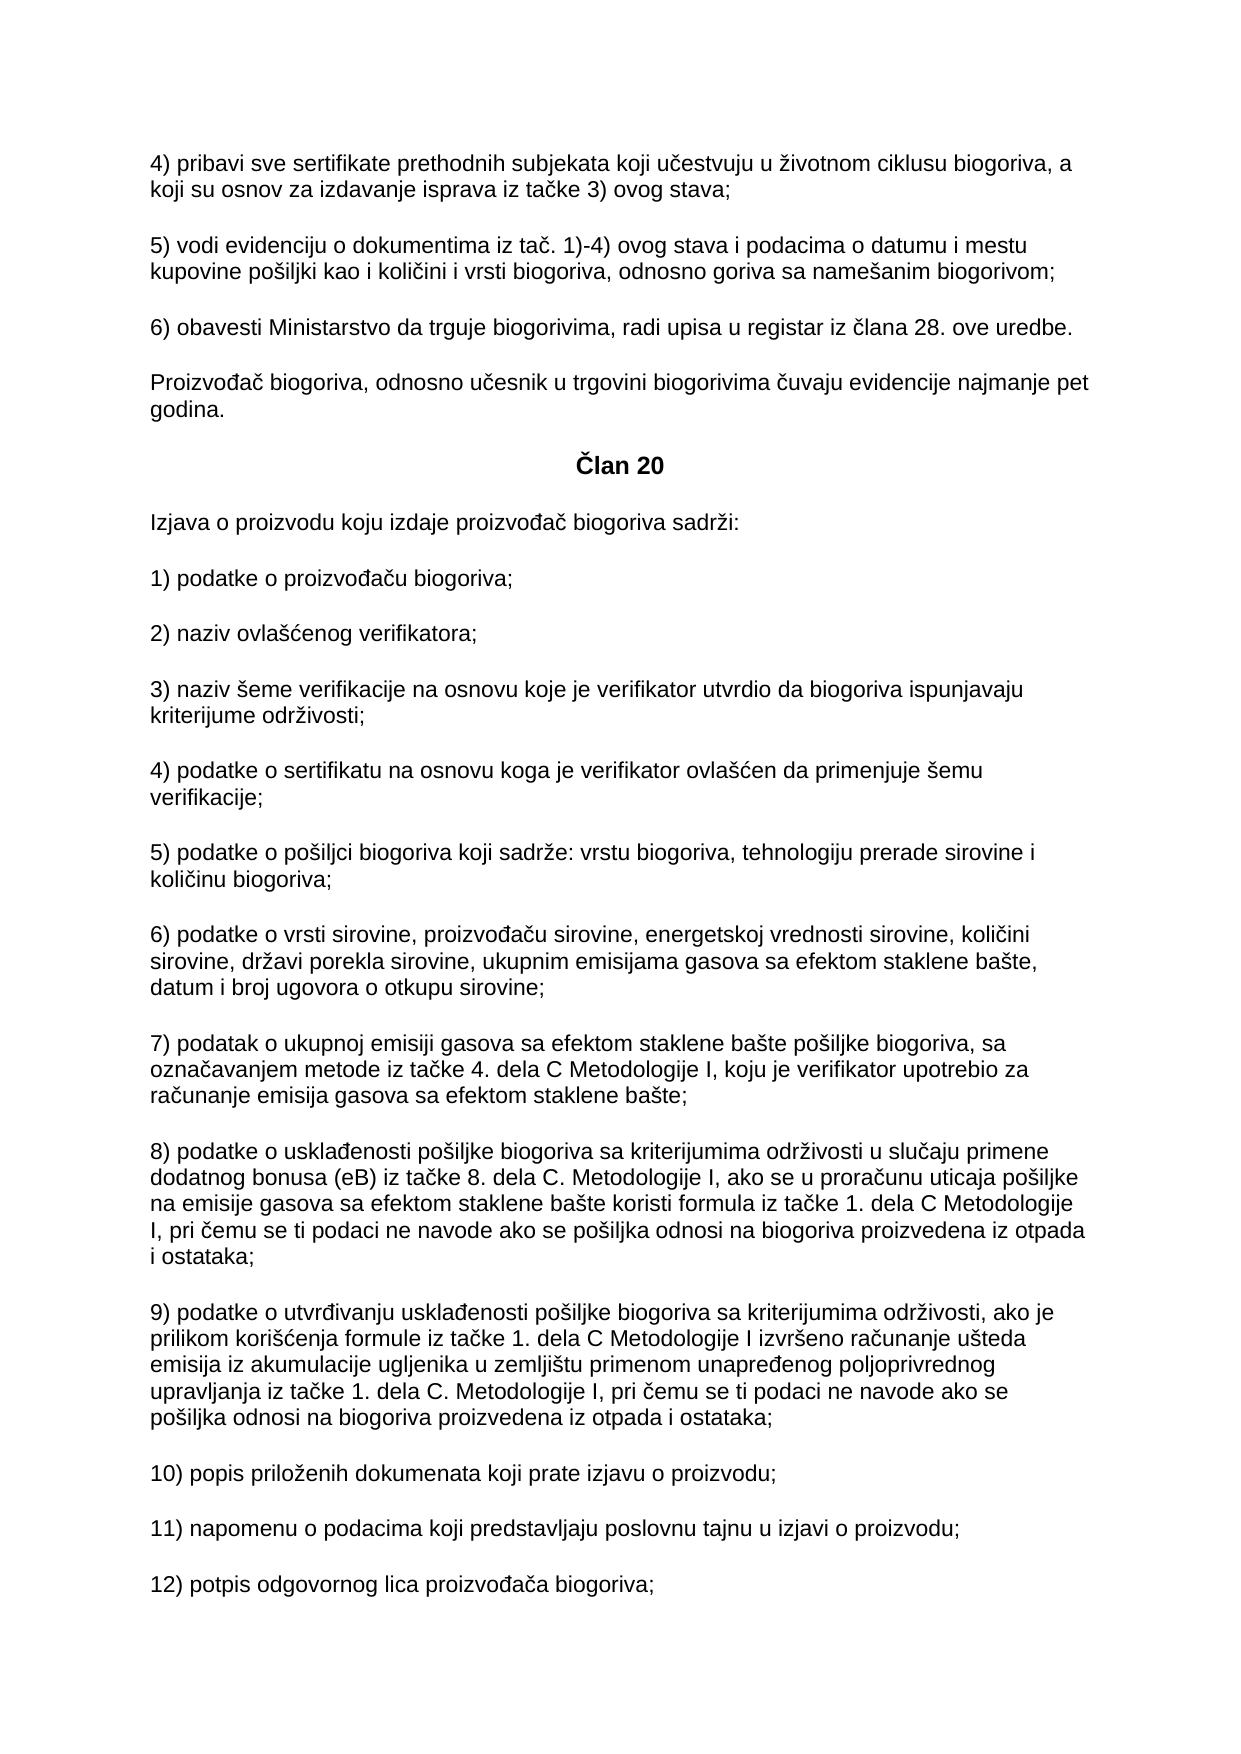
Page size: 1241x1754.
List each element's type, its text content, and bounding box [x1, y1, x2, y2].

text 2) naziv ovlašćenog verifikatora; [150, 620, 1090, 646]
text 5) vodi evidenciju o dokumentima iz tač. 1)-4) ovog stava i podacima o datumu i mestu kupovine pošiljki kao i količini i vrsti biogoriva, odnosno goriva sa namešanim biogorivom; [150, 232, 1090, 284]
text 3) naziv šeme verifikacije na osnovu koje je verifikator utvrdio da biogoriva ispunjavaju kriterijume održivosti; [150, 676, 1090, 728]
text 12) potpis odgovornog lica proizvođača biogoriva; [150, 1571, 1090, 1597]
text 7) podatak o ukupnoj emisiji gasova sa efektom staklene bašte pošiljke biogoriva, sa označavanjem metode iz tačke 4. dela C Metodologije I, koju je verifikator upotrebio za računanje emisija gasova sa efektom staklene bašte; [150, 1029, 1090, 1108]
text 6) podatke o vrsti sirovine, proizvođaču sirovine, energetskoj vrednosti sirovine, količini sirovine, državi porekla sirovine, ukupnim emisijama gasova sa efektom staklene bašte, datum i broj ugovora o otkupu sirovine; [150, 921, 1090, 1000]
text Proizvođač biogoriva, odnosno učesnik u trgovini biogorivima čuvaju evidencije najmanje pet godina. [150, 369, 1090, 422]
text Član 20 [150, 451, 1090, 480]
text 4) pribavi sve sertifikate prethodnih subjekata koji učestvuju u životnom ciklusu biogoriva, a koji su osnov za izdavanje isprava iz tačke 3) ovog stava; [150, 150, 1090, 203]
text 10) popis priloženih dokumenata koji prate izjavu o proizvodu; [150, 1459, 1090, 1486]
text 11) napomenu o podacima koji predstavljaju poslovnu tajnu u izjavi o proizvodu; [150, 1515, 1090, 1541]
text 6) obavesti Ministarstvo da trguje biogorivima, radi upisa u registar iz člana 28. ove uredbe. [150, 314, 1090, 340]
text 5) podatke o pošiljci biogoriva koji sadrže: vrstu biogoriva, tehnologiju prerade sirovine i količinu biogoriva; [150, 839, 1090, 892]
text 9) podatke o utvrđivanju usklađenosti pošiljke biogoriva sa kriterijumima održivosti, ako je prilikom korišćenja formule iz tačke 1. dela C Metodologije I izvršeno računanje ušteda emisija iz akumulacije ugljenika u zemljištu primenom unapređenog poljoprivrednog upravljanja iz tačke 1. dela C. Metodologije I, pri čemu se ti podaci ne navode ako se pošiljka odnosi na biogoriva proizvedena iz otpada i ostataka; [150, 1299, 1090, 1430]
text Izjava o proizvodu koju izdaje proizvođač biogoriva sadrži: [150, 509, 1090, 535]
text 4) podatke o sertifikatu na osnovu koga je verifikator ovlašćen da primenjuje šemu verifikacije; [150, 757, 1090, 810]
text 8) podatke o usklađenosti pošiljke biogoriva sa kriterijumima održivosti u slučaju primene dodatnog bonusa (eB) iz tačke 8. dela C. Metodologije I, ako se u proračunu uticaja pošiljke na emisije gasova sa efektom staklene bašte koristi formula iz tačke 1. dela C Metodologije I, pri čemu se ti podaci ne navode ako se pošiljka odnosi na biogoriva proizvedena iz otpada i ostataka; [150, 1138, 1090, 1269]
text 1) podatke o proizvođaču biogoriva; [150, 564, 1090, 591]
